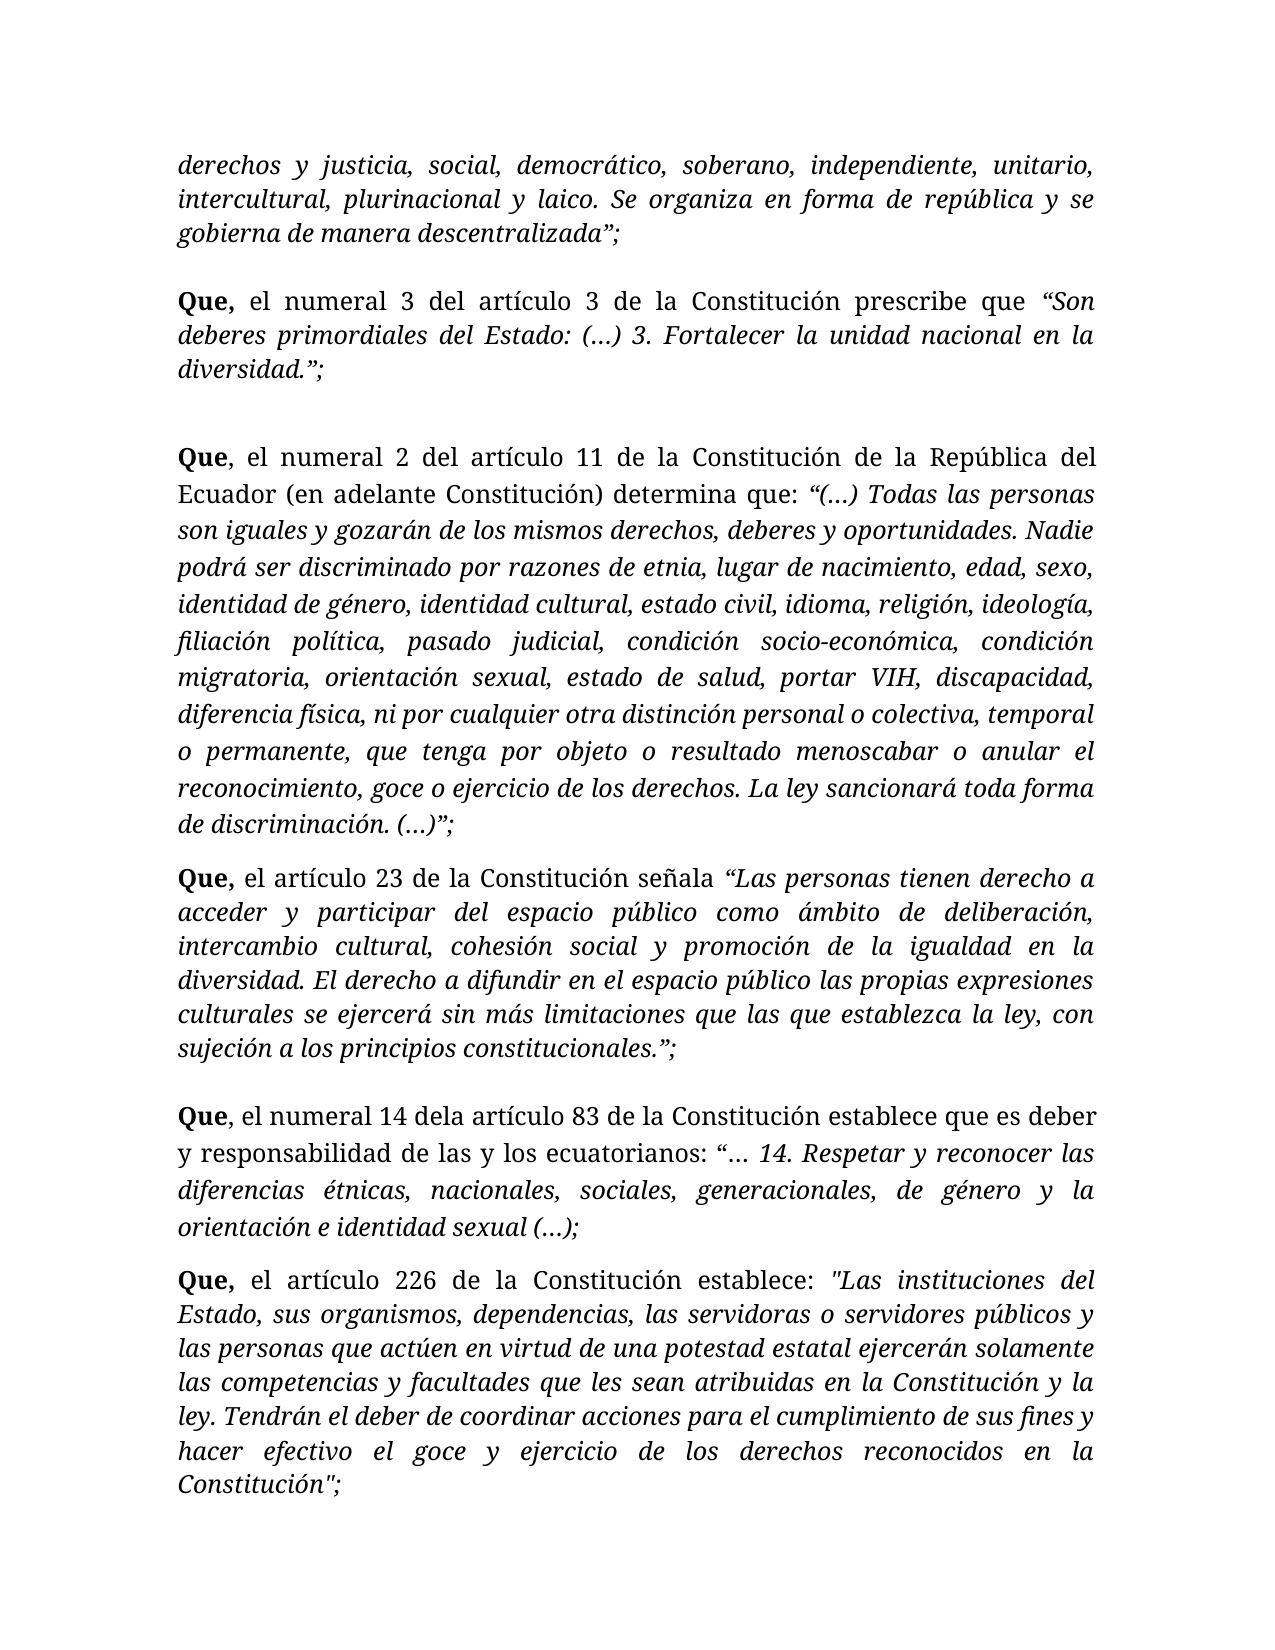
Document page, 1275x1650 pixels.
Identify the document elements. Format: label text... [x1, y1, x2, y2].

text Que, el artículo 23 de la Constitución señala “Las personas tienen derecho a acceder y participar del espacio público como ámbito de deliberación, intercambio cultural, cohesión social y promoción de la igualdad en la diversidad. El derecho a difundir en el espacio público las propias expresiones culturales se ejercerá sin más limitaciones que las que establezca la ley, con sujeción a los principios constitucionales.”; [177, 861, 1098, 1065]
text Que, el artículo 226 de la Constitución establece: "Las instituciones del Estado, sus organismos, dependencias, las servidoras o servidores públicos y las personas que actúen en virtud de una potestad estatal ejercerán solamente las competencias y facultades que les sean atribuidas en la Constitución y la ley. Tendrán el deber de coordinar acciones para el cumplimiento de sus fines y hacer efectivo el goce y ejercicio de los derechos reconocidos en la Constitución"; [177, 1263, 1098, 1501]
text Que, el numeral 14 dela artículo 83 de la Constitución establece que es deber y responsabilidad de las y los ecuatorianos: “… 14. Respetar y reconocer las diferencias étnicas, nacionales, sociales, generacionales, de género y la orientación e identidad sexual (…); [177, 1099, 1098, 1243]
text Que, el numeral 3 del artículo 3 de la Constitución prescribe que “Son deberes primordiales del Estado: (…) 3. Fortalecer la unidad nacional en la diversidad.”; [177, 284, 1098, 386]
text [177, 148, 1098, 250]
text Que, el numeral 2 del artículo 11 de la Constitución de la República del Ecuador (en adelante Constitución) determina que: “(…) Todas las personas son iguales y gozarán de los mismos derechos, deberes y oportunidades. Nadie podrá ser discriminado por razones de etnia, lugar de nacimiento, edad, sexo, identidad de género, identidad cultural, estado civil, idioma, religión, ideología, filiación política, pasado judicial, condición socio-económica, condición migratoria, orientación sexual, estado de salud, portar VIH, discapacidad, diferencia física, ni por cualquier otra distinción personal o colectiva, temporal o permanente, que tenga por objeto o resultado menoscabar o anular el reconocimiento, goce o ejercicio de los derechos. La ley sancionará toda forma de discriminación. (…)”; [177, 439, 1098, 841]
